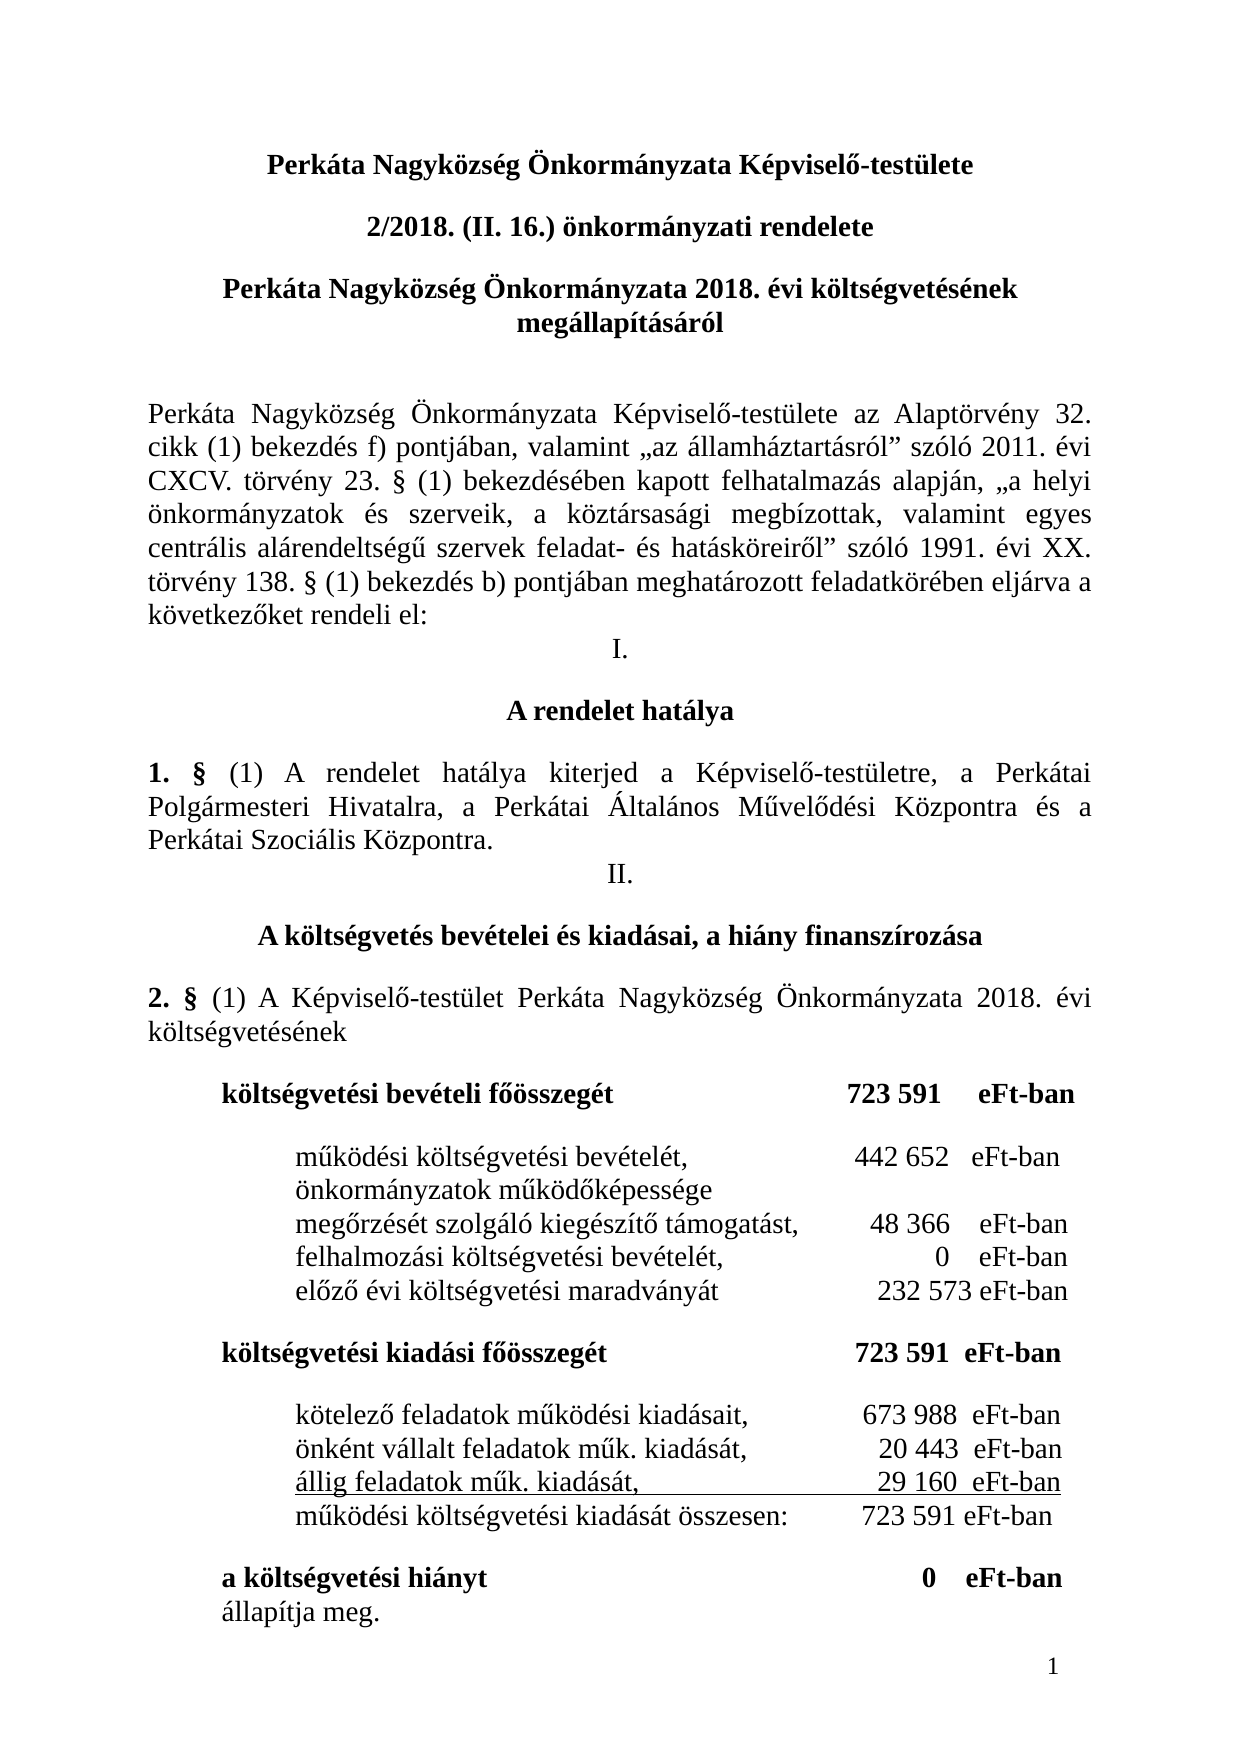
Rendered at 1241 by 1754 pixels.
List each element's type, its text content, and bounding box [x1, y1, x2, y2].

text felhalmozási költségvetési bevételét, 0 eFt-ban [148, 1239, 1092, 1273]
text 1. § (1) A rendelet hatálya kiterjed a Képviselő-testületre, a Perkátai Polgármesteri Hivatalra, a Perkátai Általános Művelődési Központra és a Perkátai Szociális Központra. [148, 755, 1092, 856]
text költségvetési kiadási főösszegét 723 591 eFt-ban [148, 1335, 1092, 1369]
text előző évi költségvetési maradványát 232 573 eFt-ban [148, 1273, 1092, 1306]
text önkormányzatok működőképessége [221, 1172, 1092, 1206]
text 2. § (1) A Képviselő-testület Perkáta Nagyközség Önkormányzata 2018. évi költségvetésének [148, 981, 1092, 1048]
text A költségvetés bevételei és kiadásai, a hiány finanszírozása [148, 918, 1092, 952]
text a költségvetési hiányt 0 eFt-ban [148, 1560, 1092, 1594]
text állapítja meg. [148, 1594, 1092, 1627]
text A rendelet hatálya [148, 693, 1092, 727]
text működési költségvetési kiadását összesen: 723 591 eFt-ban [148, 1498, 1092, 1532]
text I. [148, 631, 1092, 664]
text megőrzését szolgáló kiegészítő támogatást, 48 366 eFt-ban [221, 1206, 1092, 1239]
text kötelező feladatok működési kiadásait, 673 988 eFt-ban [148, 1397, 1092, 1431]
text állig feladatok műk. kiadását, 29 160 eFt-ban [148, 1464, 1092, 1498]
text Perkáta Nagyközség Önkormányzata Képviselő-testülete az Alaptörvény 32. cikk (1) bekezdés f) pontjában, valamint „az államháztartásról” szóló 2011. évi CXCV. törvény 23. § (1) bekezdésében kapott felhatalmazás alapján, „a helyi önkormányzatok és szerveik, a köztársasági megbízottak, valamint egyes centrális alárendeltségű szervek feladat- és hatásköreiről” szóló 1991. évi XX. törvény 138. § (1) bekezdés b) pontjában meghatározott feladatkörében eljárva a következőket rendeli el: [148, 396, 1092, 631]
text Perkáta Nagyközség Önkormányzata Képviselő-testülete [148, 147, 1092, 180]
text II. [148, 856, 1092, 889]
text Perkáta Nagyközség Önkormányzata 2018. évi költségvetésének megállapításáról [148, 271, 1092, 338]
text költségvetési bevételi főösszegét 723 591 eFt-ban [148, 1076, 1092, 1110]
text 2/2018. (II. 16.) önkormányzati rendelete [148, 209, 1092, 243]
text önként vállalt feladatok műk. kiadását, 20 443 eFt-ban [148, 1431, 1092, 1464]
text működési költségvetési bevételét, 442 652 eFt-ban [221, 1139, 1092, 1172]
